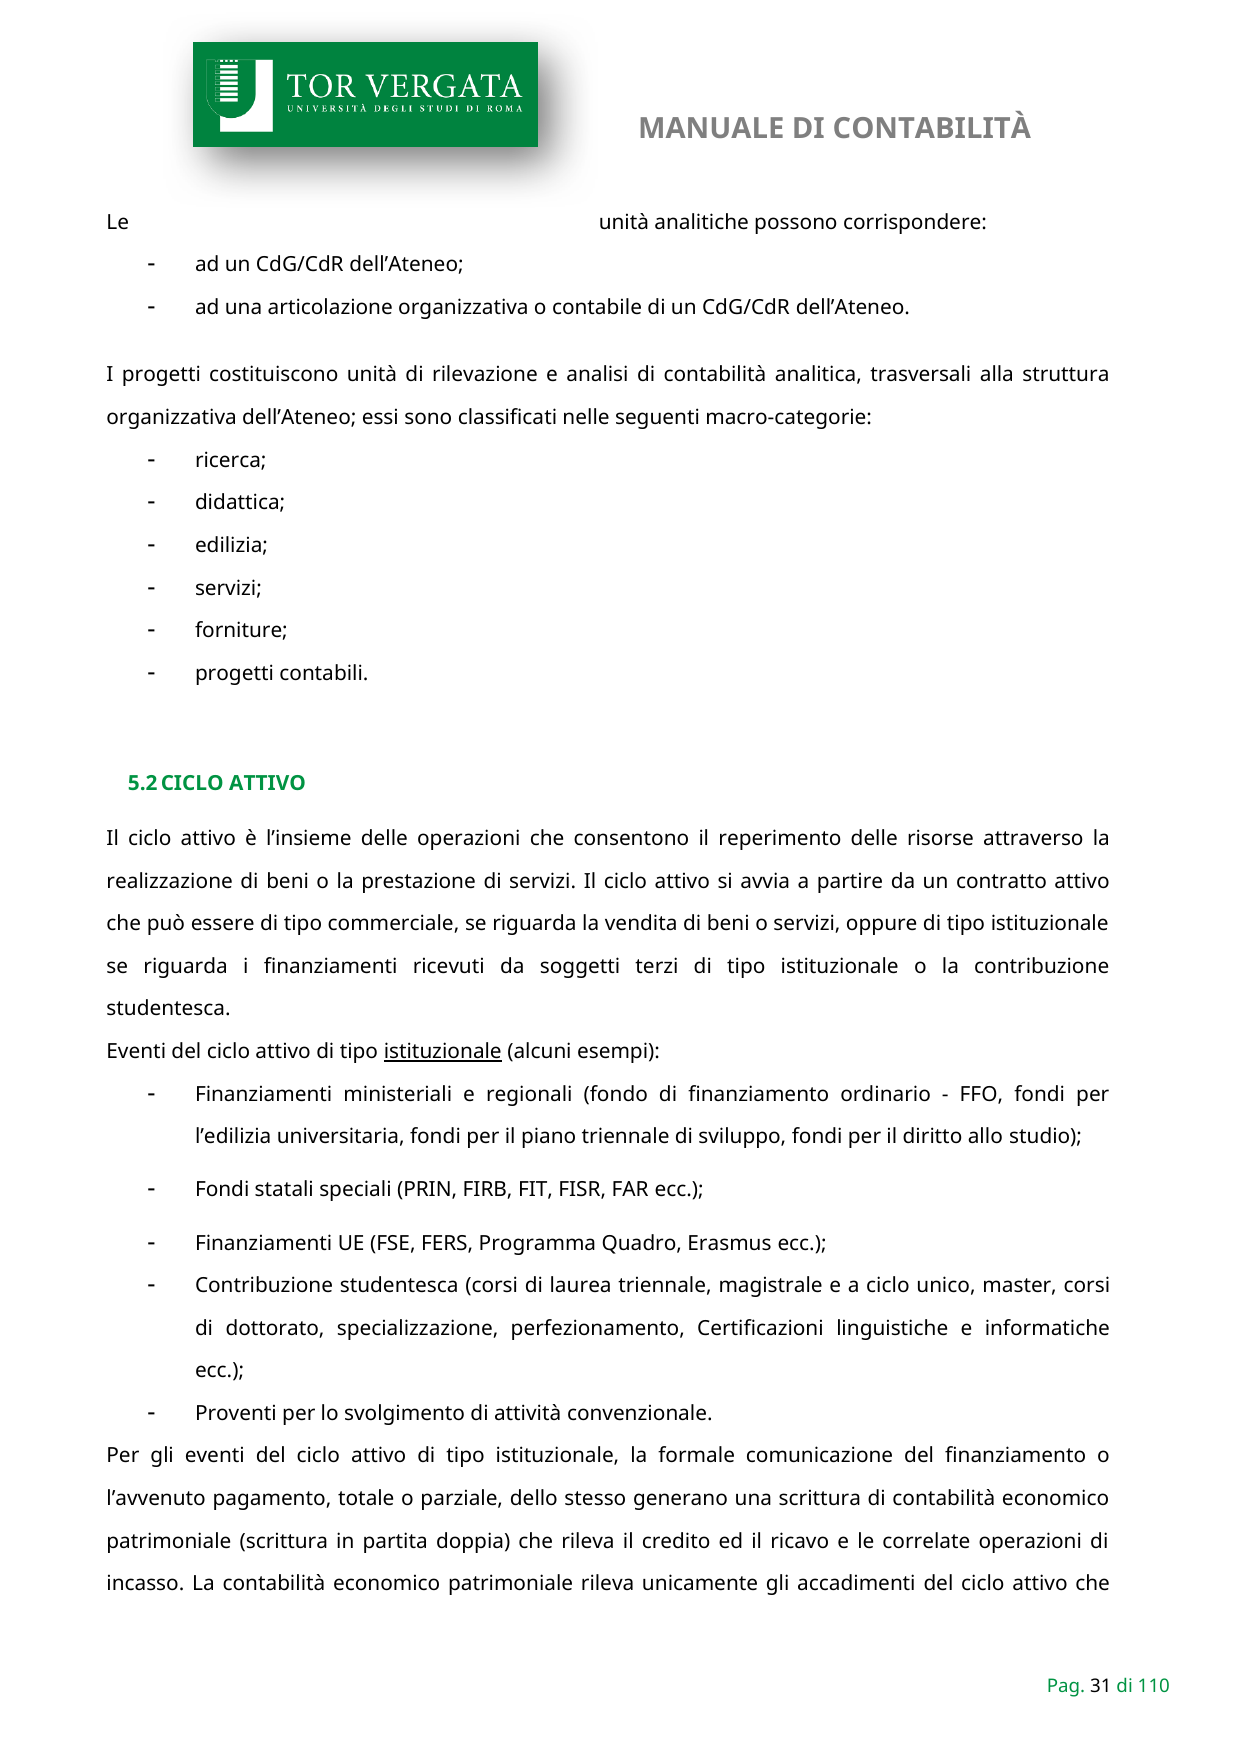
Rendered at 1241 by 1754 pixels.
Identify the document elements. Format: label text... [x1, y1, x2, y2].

picture [193, 42, 538, 147]
text Eventi del ciclo attivo di tipo istituzionale (alcuni esempi): [106, 1036, 1111, 1064]
list didattica; [147, 487, 1111, 516]
list ricerca; [147, 445, 1111, 473]
list servizi; [147, 573, 1111, 601]
text Le unità analitiche possono corrispondere: [106, 207, 1111, 235]
text I progetti costituiscono unità di rilevazione e analisi di contabilità analitica, trasversali alla struttura organizzativa dell’Ateneo; essi sono classificati nelle seguenti macro-categorie: [106, 359, 1111, 431]
list Contribuzione studentesca (corsi di laurea triennale, magistrale e a ciclo unico, master, corsi di dottorato, specializzazione, perfezionamento, Certificazioni linguistiche e informatiche ecc.); [147, 1270, 1111, 1384]
list progetti contabili. [147, 658, 1111, 686]
list edilizia; [147, 530, 1111, 558]
list Finanziamenti ministeriali e regionali (fondo di finanziamento ordinario - FFO, fondi per l’edilizia universitaria, fondi per il piano triennale di sviluppo, fondi per il diritto allo studio); [147, 1079, 1111, 1150]
subtitle CICLO ATTIVO [128, 768, 1111, 796]
list Fondi statali speciali (PRIN, FIRB, FIT, FISR, FAR ecc.); [147, 1174, 1111, 1203]
list ad un CdG/CdR dell’Ateneo; [147, 249, 1111, 278]
list forniture; [147, 615, 1111, 644]
text Il ciclo attivo è l’insieme delle operazioni che consentono il reperimento delle risorse attraverso la realizzazione di beni o la prestazione di servizi. Il ciclo attivo si avvia a partire da un contratto attivo che può essere di tipo commerciale, se riguarda la vendita di beni o servizi, oppure di tipo istituzionale se riguarda i finanziamenti ricevuti da soggetti terzi di tipo istituzionale o la contribuzione studentesca. [106, 823, 1111, 1022]
list Proventi per lo svolgimento di attività convenzionale. [147, 1398, 1111, 1426]
list Finanziamenti UE (FSE, FERS, Programma Quadro, Erasmus ecc.); [147, 1228, 1111, 1256]
list ad una articolazione organizzativa o contabile di un CdG/CdR dell’Ateneo. [147, 292, 1111, 320]
